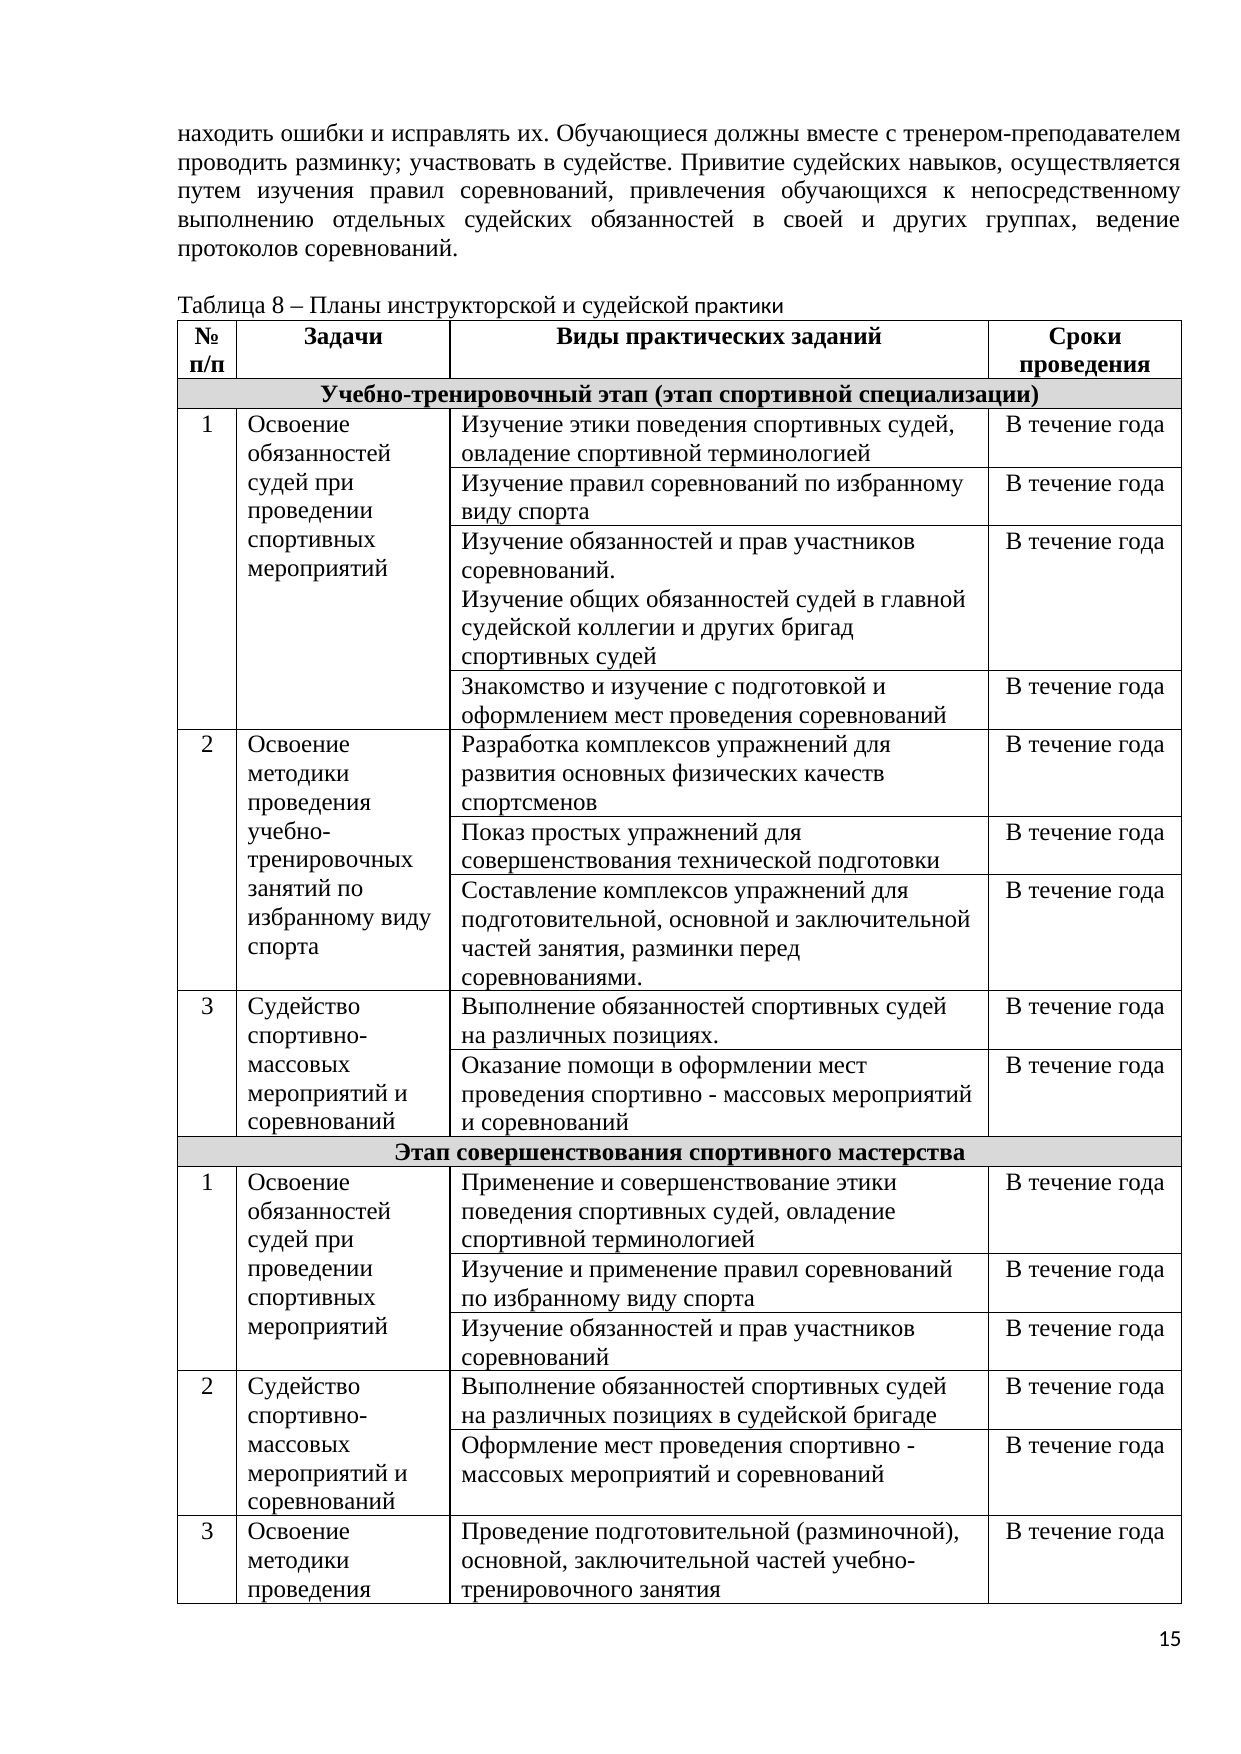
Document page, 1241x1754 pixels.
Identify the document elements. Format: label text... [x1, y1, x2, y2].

table_cell В течение года [989, 1516, 1181, 1602]
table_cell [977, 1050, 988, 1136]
table_cell В течение года [989, 1167, 1181, 1253]
table_cell Изучение обязанностей и прав участников соревнований. Изучение общих обязанностей судей в главной судейской коллегии и других бригад спортивных судей [451, 526, 988, 670]
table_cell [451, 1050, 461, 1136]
table_header Задачи [237, 321, 449, 378]
table_cell 3 [178, 1516, 236, 1602]
table_cell Проведение подготовительной (разминочной), основной, заключительной частей учебно-тренировочного занятия [451, 1516, 988, 1602]
table_cell Применение и совершенствование этики поведения спортивных судей, овладение спортивной терминологией [451, 1167, 988, 1253]
table_cell Разработка комплексов упражнений для развития основных физических качеств спортсменов [451, 730, 988, 816]
table_cell Освоение обязанностей судей при проведении спортивных мероприятий [237, 409, 449, 728]
table_cell В течение года [989, 817, 1181, 874]
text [177, 118, 1181, 262]
table_cell В течение года [989, 1371, 1181, 1429]
table_cell 3 [178, 991, 236, 1136]
table_header Сроки проведения [989, 321, 1181, 378]
table_cell 2 [178, 1371, 236, 1515]
table_cell Изучение этики поведения спортивных судей, овладение спортивной терминологией [451, 409, 988, 467]
table_header Виды практических заданий [451, 321, 988, 378]
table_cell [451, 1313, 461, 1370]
table_cell Выполнение обязанностей спортивных судей на различных позициях в судейской бригаде [451, 1371, 988, 1429]
table_cell В течение года [989, 1313, 1181, 1370]
table_cell 1 [178, 409, 236, 728]
table_cell Судейство спортивно- массовых мероприятий и соревнований [237, 1371, 449, 1515]
text Таблица 8 – Планы инструкторской и судейской практики [177, 291, 1181, 320]
table_cell В течение года [989, 730, 1181, 816]
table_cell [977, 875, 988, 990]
table_cell Освоение методики проведения учебно-тренировочных занятий по избранному виду спорта [237, 730, 449, 990]
table_cell Изучение правил соревнований по избранному виду спорта [451, 468, 988, 525]
table_cell В течение года [989, 1050, 1181, 1136]
table_cell Оформление мест проведения спортивно - массовых мероприятий и соревнований [451, 1430, 988, 1515]
table_cell Изучение и применение правил соревнований по избранному виду спорта [451, 1254, 988, 1312]
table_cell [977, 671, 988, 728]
table_cell В течение года [989, 1430, 1181, 1515]
table_cell Судейство спортивно- массовых мероприятий и соревнований [237, 991, 449, 1136]
table_cell В течение года [989, 991, 1181, 1049]
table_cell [237, 1516, 449, 1602]
table_cell Освоение обязанностей судей при проведении спортивных мероприятий [237, 1167, 449, 1370]
table_cell В течение года [989, 671, 1181, 728]
table_cell В течение года [989, 468, 1181, 525]
table_cell Учебно-тренировочный этап (этап спортивной специализации) [178, 379, 1181, 408]
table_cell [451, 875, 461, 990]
table_cell Показ простых упражнений для совершенствования технической подготовки [451, 817, 988, 874]
table_cell Выполнение обязанностей спортивных судей на различных позициях. [451, 991, 988, 1049]
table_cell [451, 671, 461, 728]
table_cell В течение года [989, 1254, 1181, 1312]
table_cell Этап совершенствования спортивного мастерства [178, 1137, 1181, 1166]
table_cell В течение года [989, 875, 1181, 990]
table_header № п/п [178, 321, 236, 378]
table_cell В течение года [989, 409, 1181, 467]
table_cell 2 [178, 730, 236, 990]
table_cell В течение года [989, 526, 1181, 670]
table_cell 1 [178, 1167, 236, 1370]
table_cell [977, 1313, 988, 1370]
